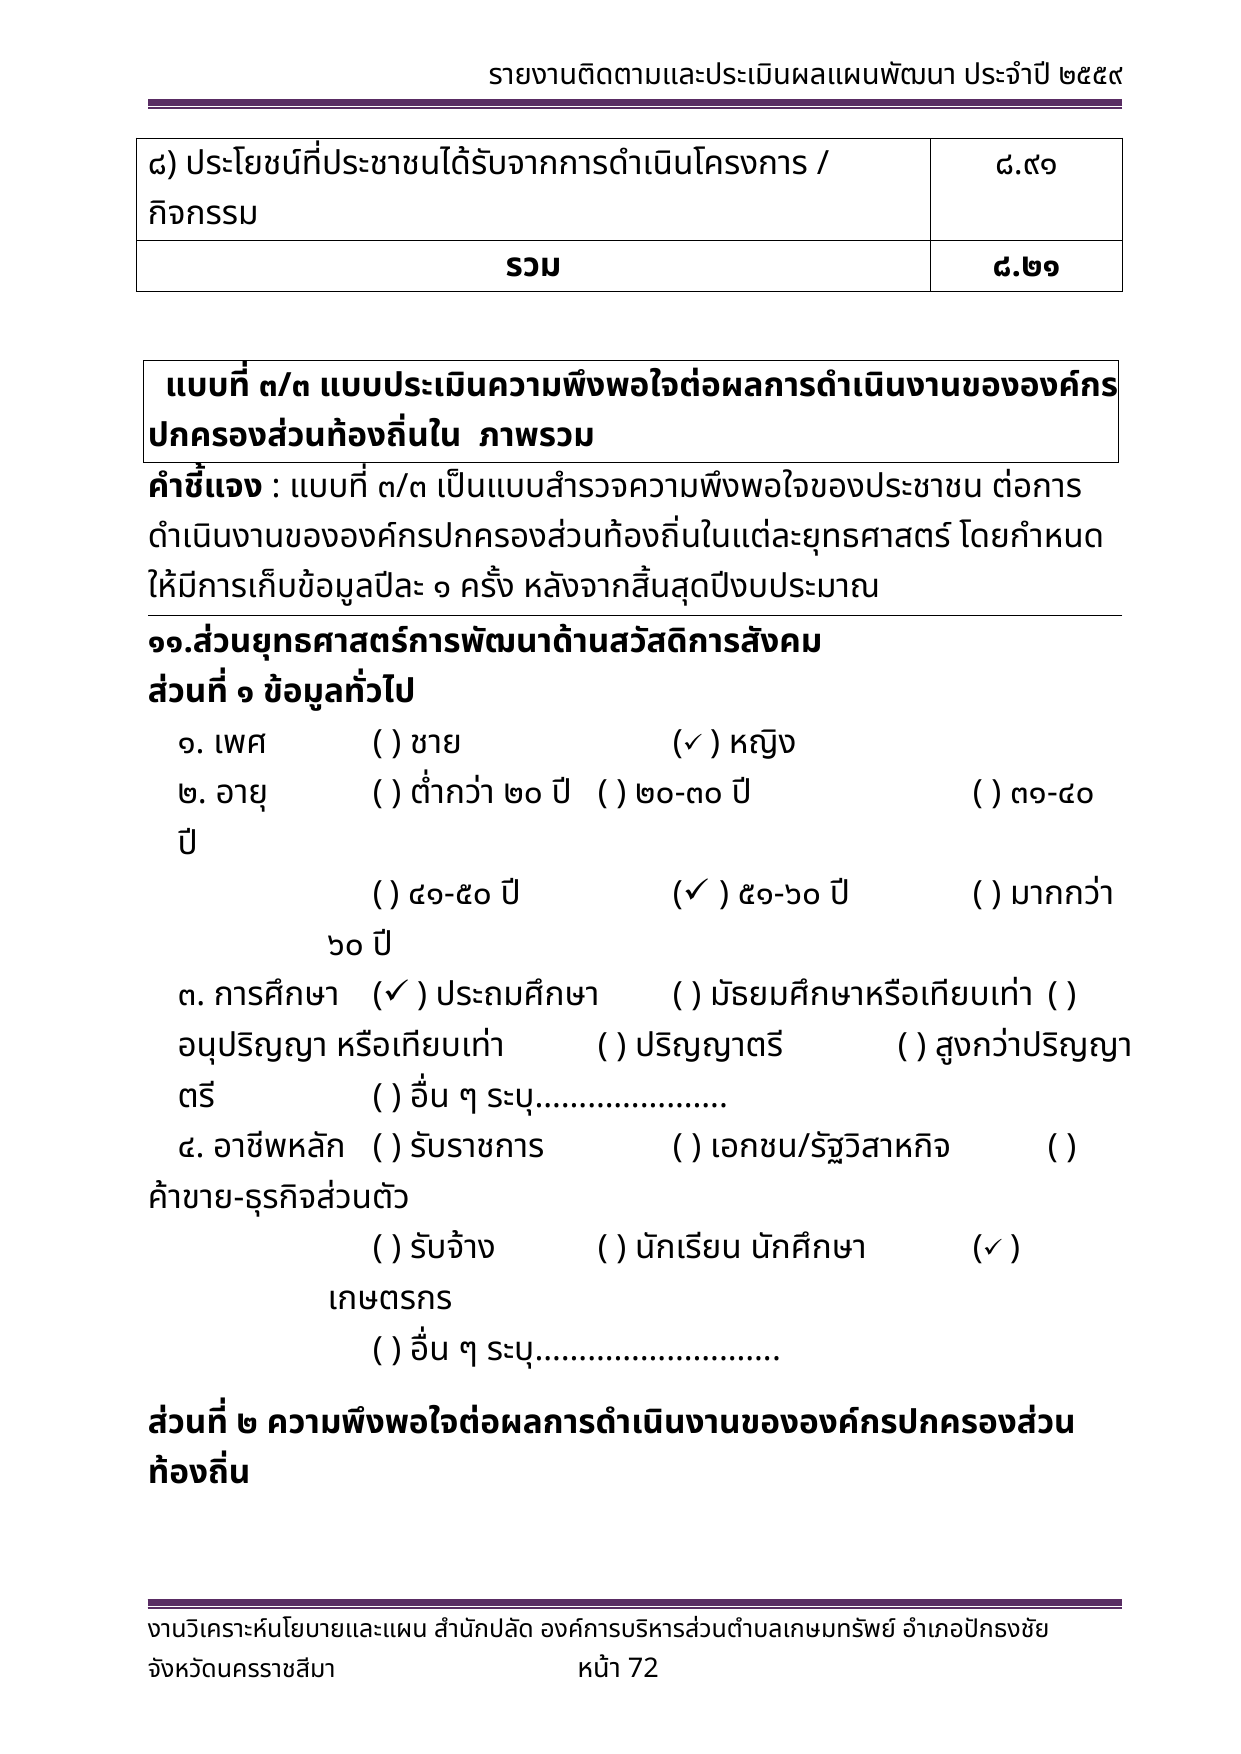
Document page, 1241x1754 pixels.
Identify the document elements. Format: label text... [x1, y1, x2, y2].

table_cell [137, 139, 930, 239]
text แบบที่ ๓/๓ แบบประเมินความพึงพอใจต่อผลการดำเนินงานขององค์กรปกครองส่วนท้องถิ่นใน ภาพรวม [148, 360, 1122, 461]
text ๒. อายุ ( ) ต่ำกว่า ๒๐ ปี ( ) ๒๐-๓๐ ปี ( ) ๓๑-๔๐ ปี [177, 768, 1122, 869]
text ( ) อื่น ๆ ระบุ………………………. [327, 1324, 1122, 1375]
text ส่วนที่ ๑ ข้อมูลทั่วไป [148, 667, 1122, 717]
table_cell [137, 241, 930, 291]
text คำชี้แจง : แบบที่ ๓/๓ เป็นแบบสำรวจความพึงพอใจของประชาชน ต่อการดำเนินงานขององค์กรปกครองส่วนท้องถิ่นในแต่ละยุทธศาสตร์ โดยกำหนดให้มีการเก็บข้อมูลปีละ ๑ ครั้ง หลังจากสิ้นสุดปีงบประมาณ [148, 461, 1122, 615]
text ( ) รับจ้าง ( ) นักเรียน นักศึกษา ( ) เกษตรกร [327, 1223, 1122, 1324]
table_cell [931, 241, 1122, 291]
text ๑๑.ส่วนยุทธศาสตร์การพัฒนาด้านสวัสดิการสังคม [148, 616, 1122, 667]
text ๓. การศึกษา ( ) ประถมศึกษา ( ) มัธยมศึกษาหรือเทียบเท่า ( ) อนุปริญญา หรือเทียบเท่า ( ) ปริญญาตรี ( ) สูงกว่าปริญญาตรี ( ) อื่น ๆ ระบุ…………………. [148, 970, 1122, 1122]
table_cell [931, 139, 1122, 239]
text ส่วนที่ ๒ ความพึงพอใจต่อผลการดำเนินงานขององค์กรปกครองส่วนท้องถิ่น [148, 1398, 1122, 1498]
text ( ) ๔๑-๕๐ ปี ( ) ๕๑-๖๐ ปี ( ) มากกว่า ๖๐ ปี [327, 869, 1122, 970]
text ๑. เพศ ( ) ชาย ( ) หญิง [177, 717, 1122, 768]
text ๔. อาชีพหลัก ( ) รับราชการ ( ) เอกชน/รัฐวิสาหกิจ ( ) ค้าขาย-ธุรกิจส่วนตัว [148, 1122, 1122, 1223]
